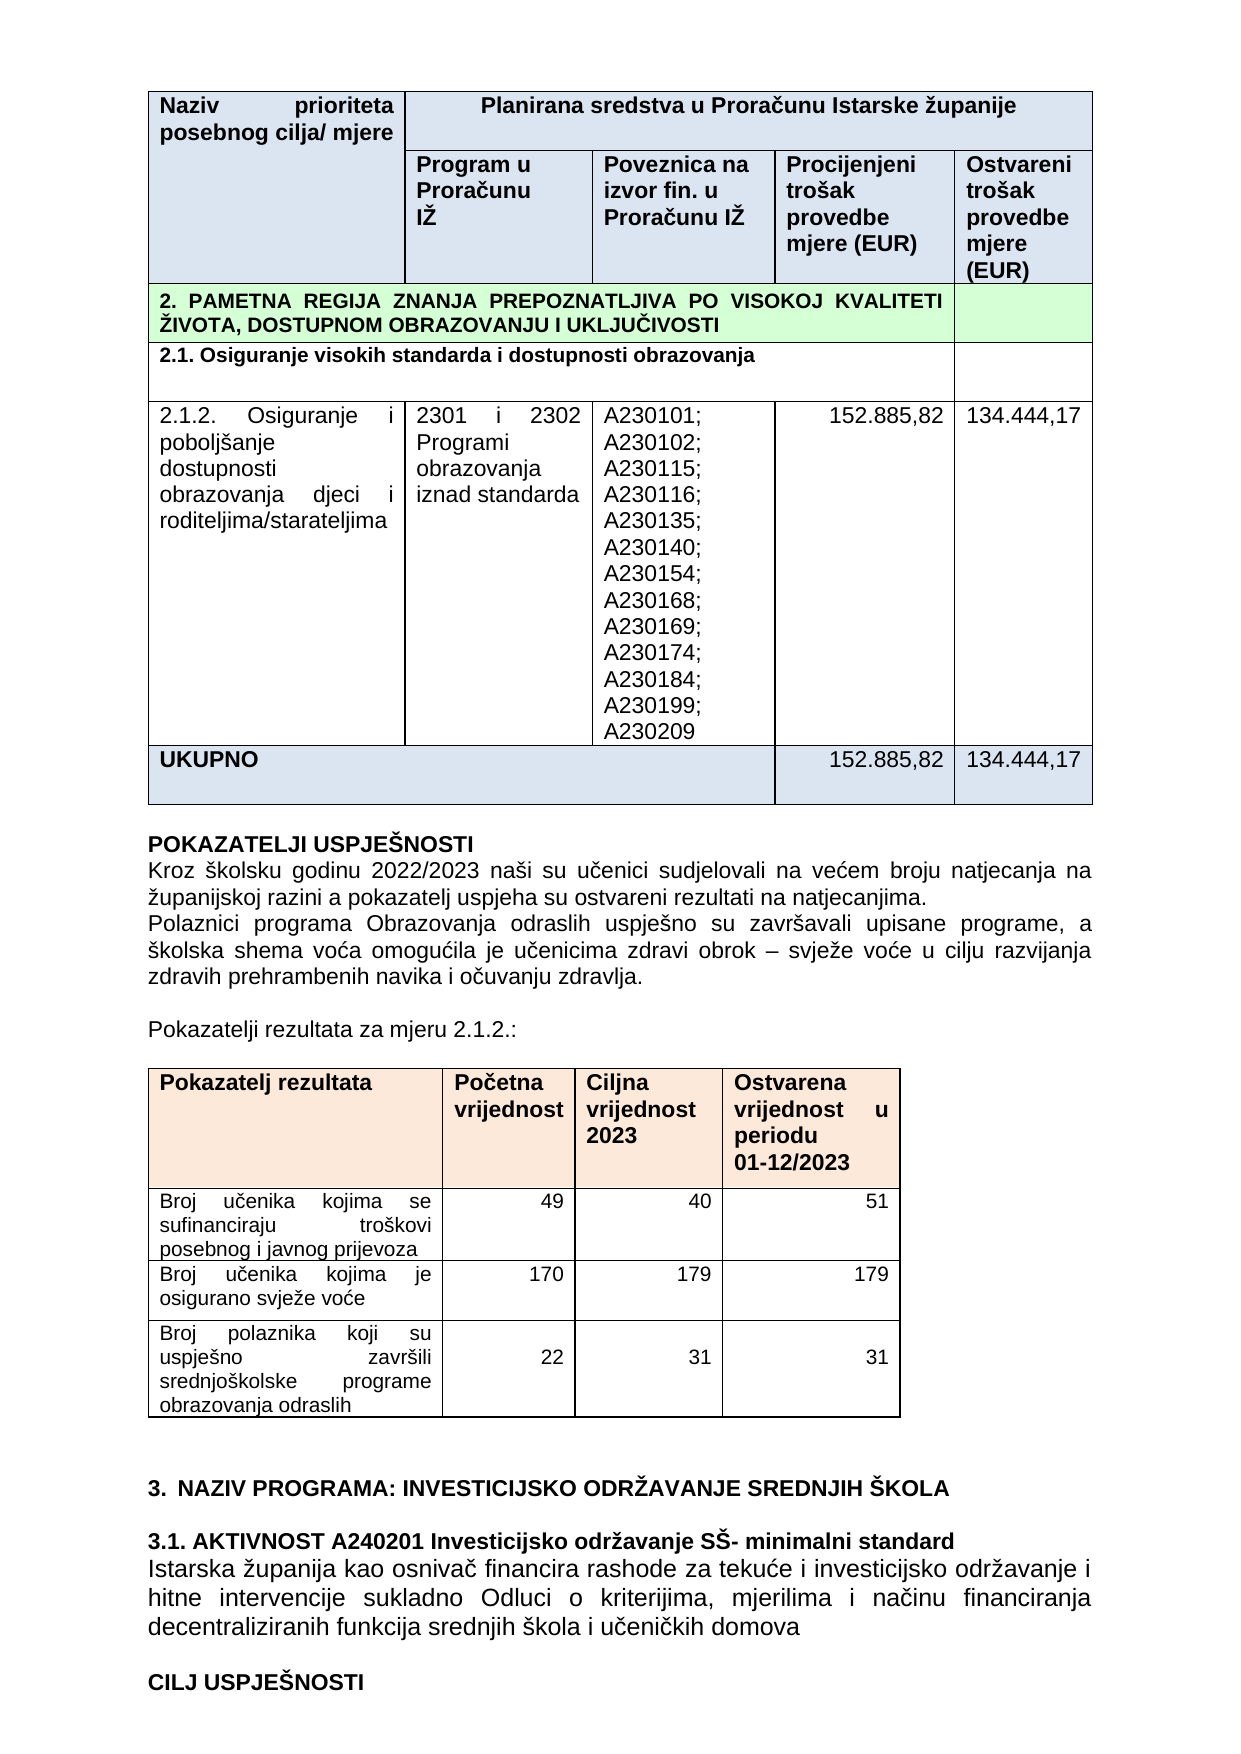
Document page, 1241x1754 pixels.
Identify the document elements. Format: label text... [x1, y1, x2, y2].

table_cell Procijenjeni trošak provedbe mjere (EUR) [776, 151, 954, 283]
table_header Ostvarena vrijednost u periodu 01-12/2023 [723, 1069, 899, 1187]
table_cell 152.885,82 [776, 746, 954, 804]
text Pokazatelji rezultata za mjeru 2.1.2.: [148, 1016, 1093, 1042]
table_cell 2.1. Osiguranje visokih standarda i dostupnosti obrazovanja [149, 343, 954, 401]
table_cell 40 [576, 1189, 722, 1260]
table_cell 2. PAMETNA REGIJA ZNANJA PREPOZNATLJIVA PO VISOKOJ KVALITETI ŽIVOTA, DOSTUPNOM OBRAZOVANJU I UKLJUČIVOSTI [149, 284, 954, 342]
table_header Početna vrijednost [443, 1069, 574, 1187]
table_cell 49 [443, 1189, 574, 1260]
table_header Planirana sredstva u Proračunu Istarske županije [406, 92, 1092, 150]
table_cell UKUPNO [149, 746, 774, 804]
table_cell 31 [576, 1321, 722, 1416]
text POKAZATELJI USPJEŠNOSTI [148, 831, 1093, 857]
table_header Pokazatelj rezultata [149, 1069, 442, 1187]
table_cell Broj učenika kojima je osigurano svježe voće [149, 1261, 442, 1319]
table_cell [955, 343, 1092, 401]
table_cell 152.885,82 [776, 402, 954, 745]
table_cell Poveznica na izvor fin. u Proračunu IŽ [593, 151, 774, 283]
table_cell 179 [723, 1261, 899, 1319]
table_cell 51 [723, 1189, 899, 1260]
text Istarska županija kao osnivač financira rashode za tekuće i investicijsko održavanje i hitne intervencije sukladno Odluci o kriterijima, mjerilima i načinu financiranja decentraliziranih funkcija srednjih škola i učeničkih domova [148, 1554, 1093, 1640]
table_header Naziv prioriteta posebnog cilja/ mjere [149, 92, 404, 283]
table_cell [955, 284, 1092, 342]
table_cell 2301 i 2302 Programi obrazovanja iznad standarda [406, 402, 592, 745]
table_cell 22 [443, 1321, 574, 1416]
table_cell Program u Proračunu IŽ [406, 151, 592, 283]
table_cell Broj polaznika koji su uspješno završili srednjoškolske programe obrazovanja odraslih [149, 1321, 442, 1416]
list NAZIV PROGRAMA: INVESTICIJSKO ODRŽAVANJE SREDNJIH ŠKOLA [148, 1475, 1093, 1501]
table_cell A230101; A230102; A230115; A230116; A230135; A230140; A230154; A230168; A230169; A230174; A230184; A230199; A230209 [593, 402, 774, 745]
text Polaznici programa Obrazovanja odraslih uspješno su završavali upisane programe, a školska shema voća omogućila je učenicima zdravi obrok – svježe voće u cilju razvijanja zdravih prehrambenih navika i očuvanju zdravlja. [148, 910, 1093, 989]
table_cell 2.1.2. Osiguranje i poboljšanje dostupnosti obrazovanja djeci i roditeljima/starateljima [149, 402, 404, 745]
table_cell 179 [576, 1261, 722, 1319]
table_cell Ostvareni trošak provedbe mjere (EUR) [955, 151, 1092, 283]
text 3.1. AKTIVNOST A240201 Investicijsko održavanje SŠ- minimalni standard [148, 1528, 1093, 1554]
text Kroz školsku godinu 2022/2023 naši su učenici sudjelovali na većem broju natjecanja na županijskoj razini a pokazatelj uspjeha su ostvareni rezultati na natjecanjima. [148, 857, 1093, 910]
table_cell Broj učenika kojima se sufinanciraju troškovi posebnog i javnog prijevoza [149, 1189, 442, 1260]
text CILJ USPJEŠNOSTI [148, 1669, 1093, 1695]
table_cell 134.444,17 [955, 402, 1092, 745]
table_cell 170 [443, 1261, 574, 1319]
table_cell 31 [723, 1321, 899, 1416]
table_header Ciljna vrijednost 2023 [576, 1069, 722, 1187]
table_cell 134.444,17 [955, 746, 1092, 804]
